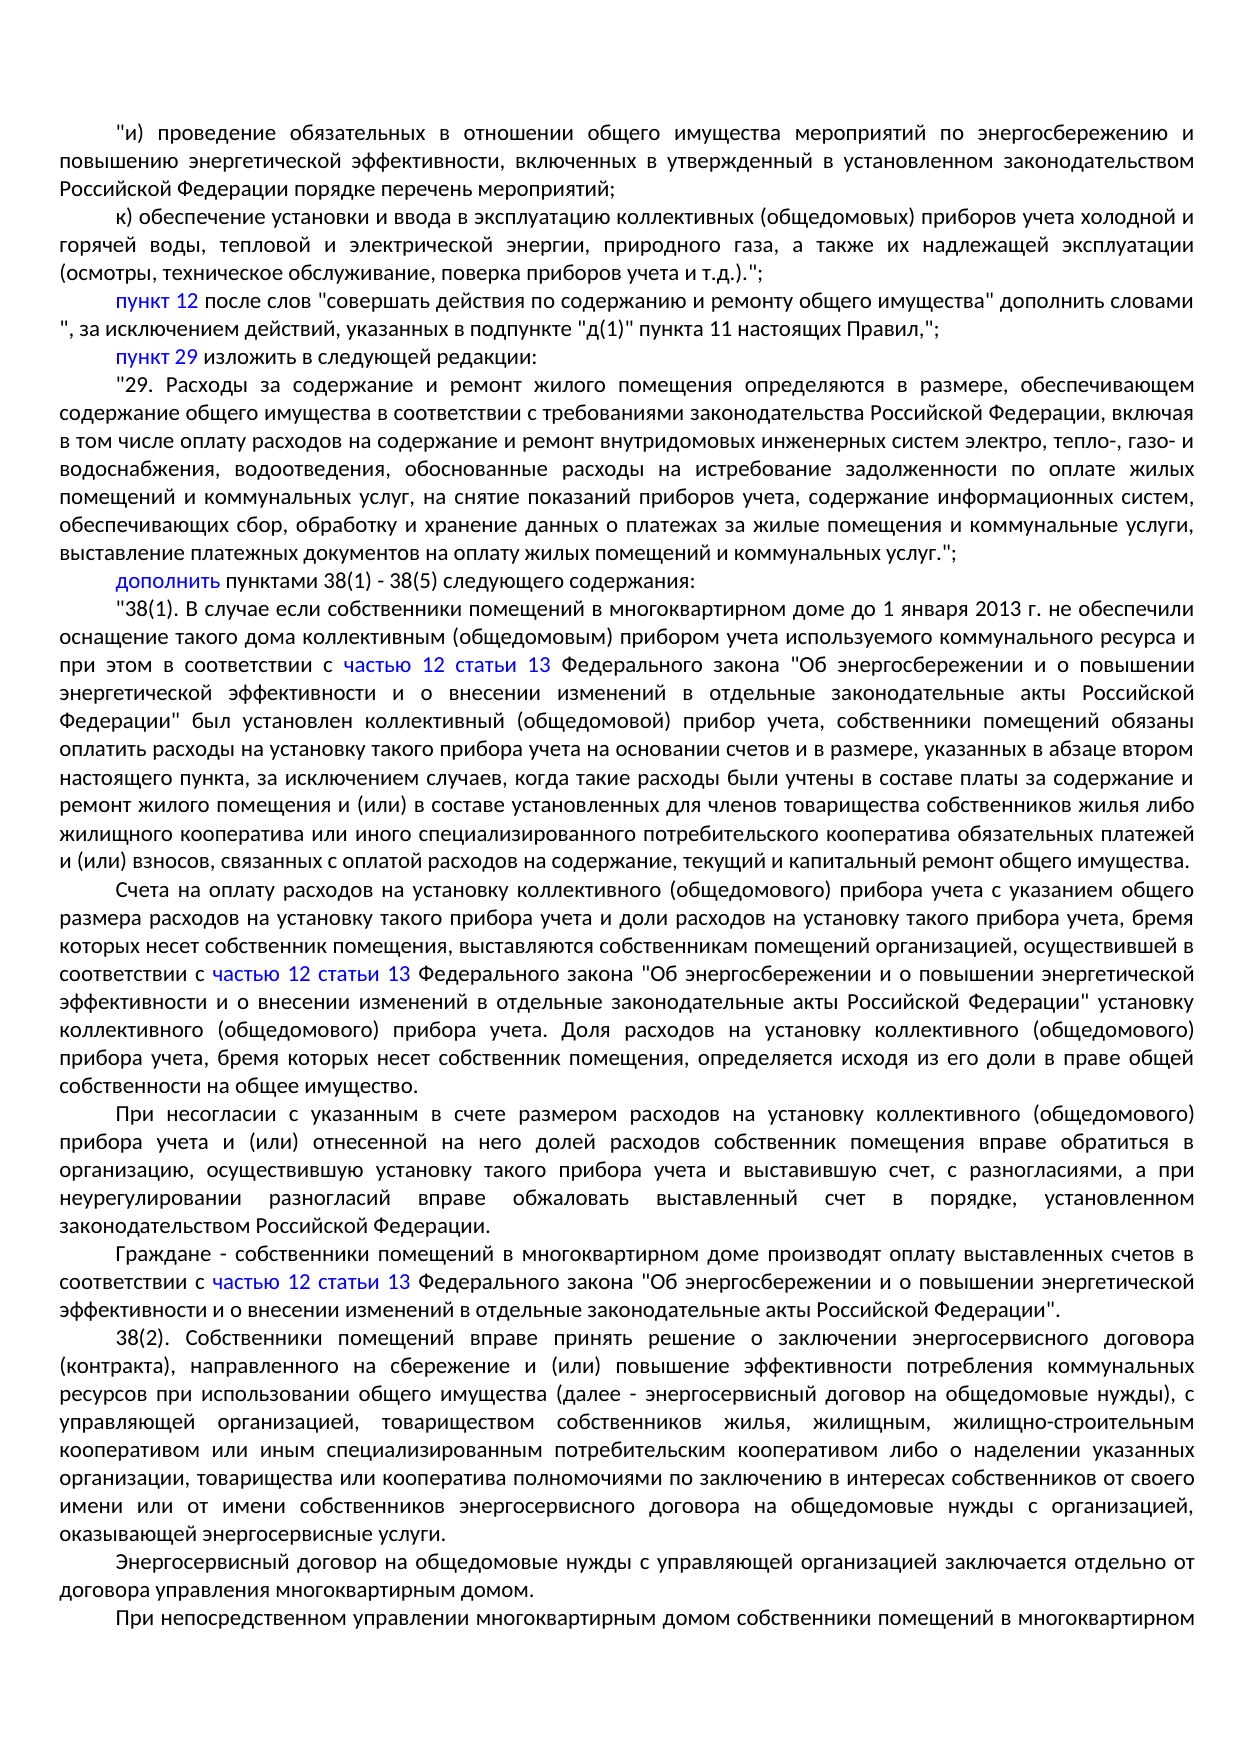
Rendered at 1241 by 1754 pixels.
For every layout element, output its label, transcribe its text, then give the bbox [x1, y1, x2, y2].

text дополнить пунктами 38(1) - 38(5) следующего содержания: [59, 566, 1196, 594]
text 38(2). Собственники помещений вправе принять решение о заключении энергосервисного договора (контракта), направленного на сбережение и (или) повышение эффективности потребления коммунальных ресурсов при использовании общего имущества (далее - энергосервисный договор на общедомовые нужды), с управляющей организацией, товариществом собственников жилья, жилищным, жилищно-строительным кооперативом или иным специализированным потребительским кооперативом либо о наделении указанных организации, товарищества или кооператива полномочиями по заключению в интересах собственников от своего имени или от имени собственников энергосервисного договора на общедомовые нужды с организацией, оказывающей энергосервисные услуги. [59, 1323, 1196, 1547]
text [59, 1603, 1196, 1631]
text "29. Расходы за содержание и ремонт жилого помещения определяются в размере, обеспечивающем содержание общего имущества в соответствии с требованиями законодательства Российской Федерации, включая в том числе оплату расходов на содержание и ремонт внутридомовых инженерных систем электро, тепло-, газо- и водоснабжения, водоотведения, обоснованные расходы на истребование задолженности по оплате жилых помещений и коммунальных услуг, на снятие показаний приборов учета, содержание информационных систем, обеспечивающих сбор, обработку и хранение данных о платежах за жилые помещения и коммунальные услуги, выставление платежных документов на оплату жилых помещений и коммунальных услуг."; [59, 370, 1196, 566]
text Энергосервисный договор на общедомовые нужды с управляющей организацией заключается отдельно от договора управления многоквартирным домом. [59, 1547, 1196, 1603]
text к) обеспечение установки и ввода в эксплуатацию коллективных (общедомовых) приборов учета холодной и горячей воды, тепловой и электрической энергии, природного газа, а также их надлежащей эксплуатации (осмотры, техническое обслуживание, поверка приборов учета и т.д.)."; [59, 202, 1196, 286]
text "и) проведение обязательных в отношении общего имущества мероприятий по энергосбережению и повышению энергетической эффективности, включенных в утвержденный в установленном законодательством Российской Федерации порядке перечень мероприятий; [59, 118, 1196, 202]
text Граждане - собственники помещений в многоквартирном доме производят оплату выставленных счетов в соответствии с частью 12 статьи 13 Федерального закона "Об энергосбережении и о повышении энергетической эффективности и о внесении изменений в отдельные законодательные акты Российской Федерации". [59, 1239, 1196, 1323]
text Счета на оплату расходов на установку коллективного (общедомового) прибора учета с указанием общего размера расходов на установку такого прибора учета и доли расходов на установку такого прибора учета, бремя которых несет собственник помещения, выставляются собственникам помещений организацией, осуществившей в соответствии с частью 12 статьи 13 Федерального закона "Об энергосбережении и о повышении энергетической эффективности и о внесении изменений в отдельные законодательные акты Российской Федерации" установку коллективного (общедомового) прибора учета. Доля расходов на установку коллективного (общедомового) прибора учета, бремя которых несет собственник помещения, определяется исходя из его доли в праве общей собственности на общее имущество. [59, 875, 1196, 1099]
text пункт 12 после слов "совершать действия по содержанию и ремонту общего имущества" дополнить словами ", за исключением действий, указанных в подпункте "д(1)" пункта 11 настоящих Правил,"; [59, 286, 1196, 342]
text При несогласии с указанным в счете размером расходов на установку коллективного (общедомового) прибора учета и (или) отнесенной на него долей расходов собственник помещения вправе обратиться в организацию, осуществившую установку такого прибора учета и выставившую счет, с разногласиями, а при неурегулировании разногласий вправе обжаловать выставленный счет в порядке, установленном законодательством Российской Федерации. [59, 1099, 1196, 1239]
text пункт 29 изложить в следующей редакции: [59, 342, 1196, 370]
text "38(1). В случае если собственники помещений в многоквартирном доме до 1 января 2013 г. не обеспечили оснащение такого дома коллективным (общедомовым) прибором учета используемого коммунального ресурса и при этом в соответствии с частью 12 статьи 13 Федерального закона "Об энергосбережении и о повышении энергетической эффективности и о внесении изменений в отдельные законодательные акты Российской Федерации" был установлен коллективный (общедомовой) прибор учета, собственники помещений обязаны оплатить расходы на установку такого прибора учета на основании счетов и в размере, указанных в абзаце втором настоящего пункта, за исключением случаев, когда такие расходы были учтены в составе платы за содержание и ремонт жилого помещения и (или) в составе установленных для членов товарищества собственников жилья либо жилищного кооператива или иного специализированного потребительского кооператива обязательных платежей и (или) взносов, связанных с оплатой расходов на содержание, текущий и капитальный ремонт общего имущества. [59, 594, 1196, 875]
